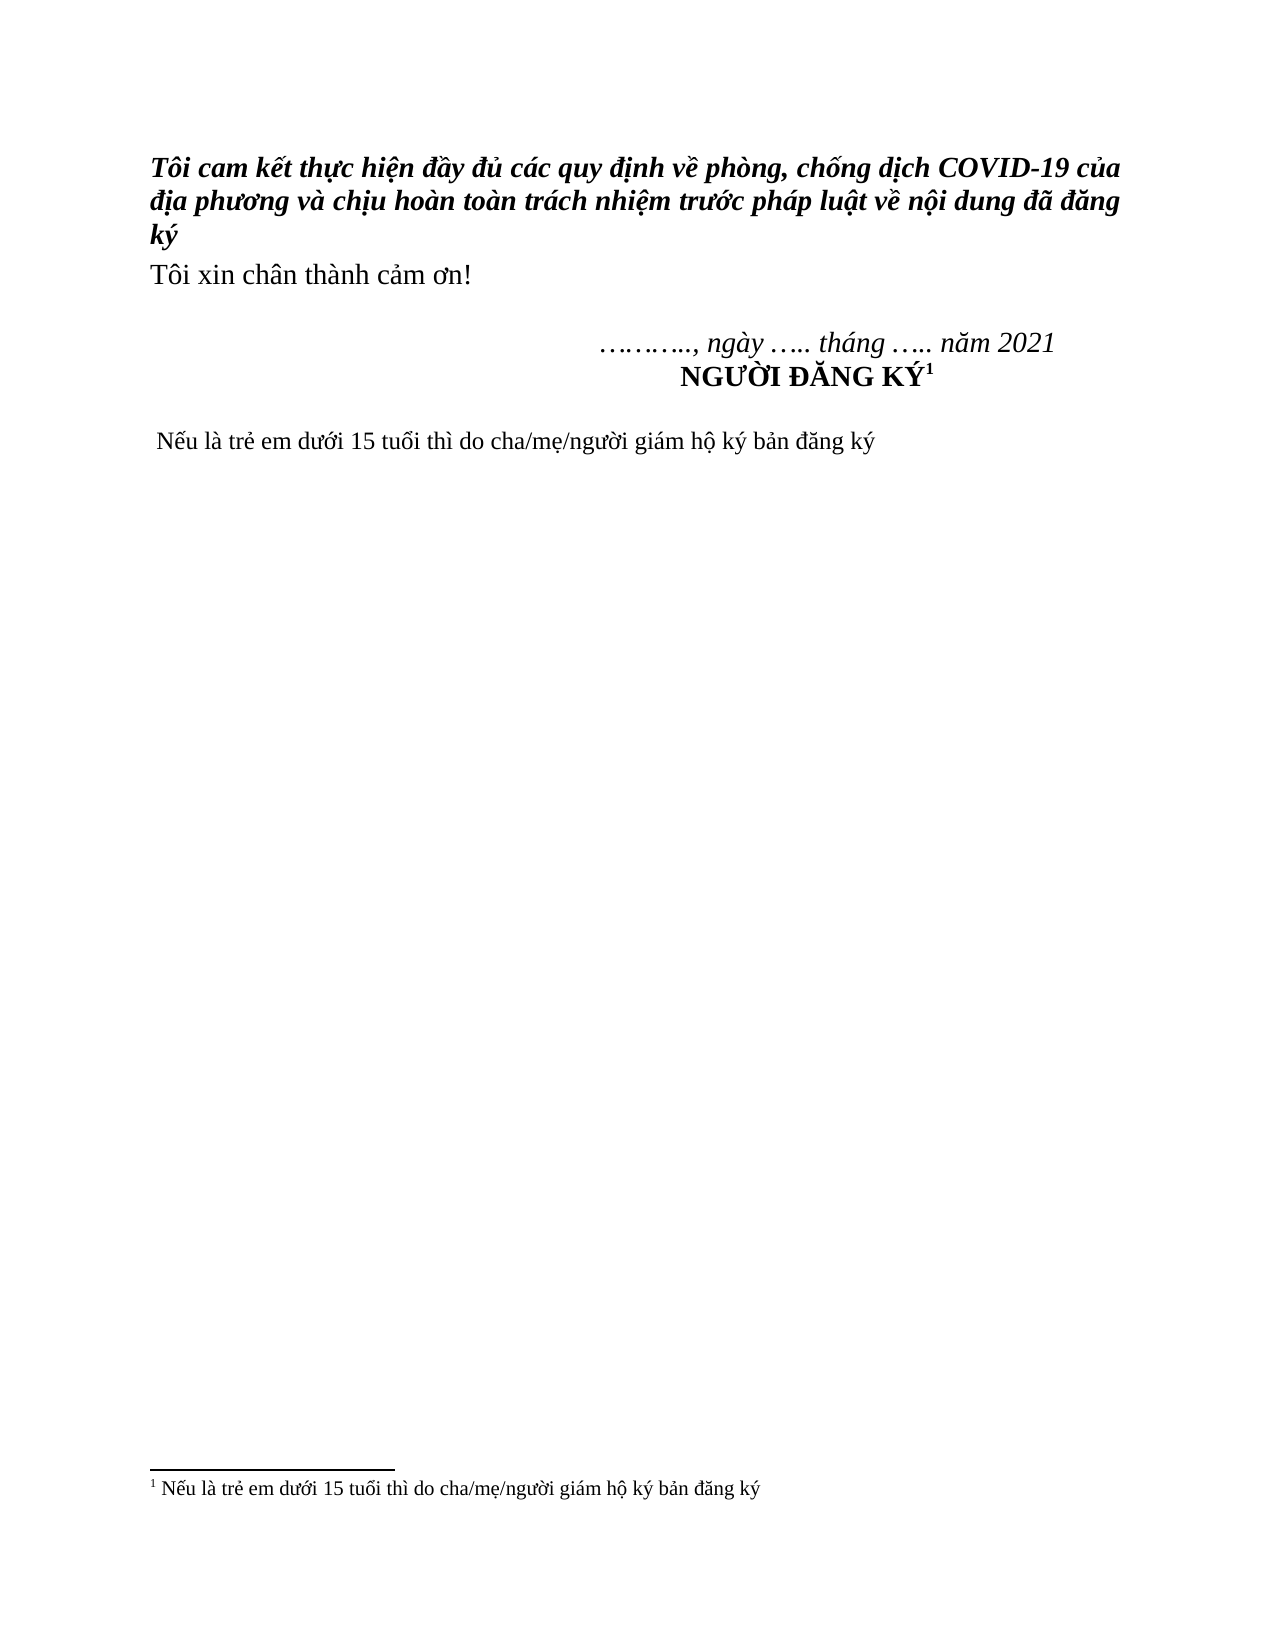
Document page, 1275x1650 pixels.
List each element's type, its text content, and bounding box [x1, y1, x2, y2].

text Tôi xin chân thành cảm ơn! [150, 257, 1125, 290]
text Tôi cam kết thực hiện đầy đủ các quy định về phòng, chống dịch COVID-19 của địa phương và chịu hoàn toàn trách nhiệm trước pháp luật về nội dung đã đăng ký [150, 150, 1125, 251]
text Nếu là trẻ em dưới 15 tuổi thì do cha/mẹ/người giám hộ ký bản đăng ký [150, 426, 1125, 455]
text NGƯỜI ĐĂNG KÝ [150, 359, 1125, 392]
text ……….., ngày ….. tháng ….. năm 2021 [150, 325, 1125, 359]
